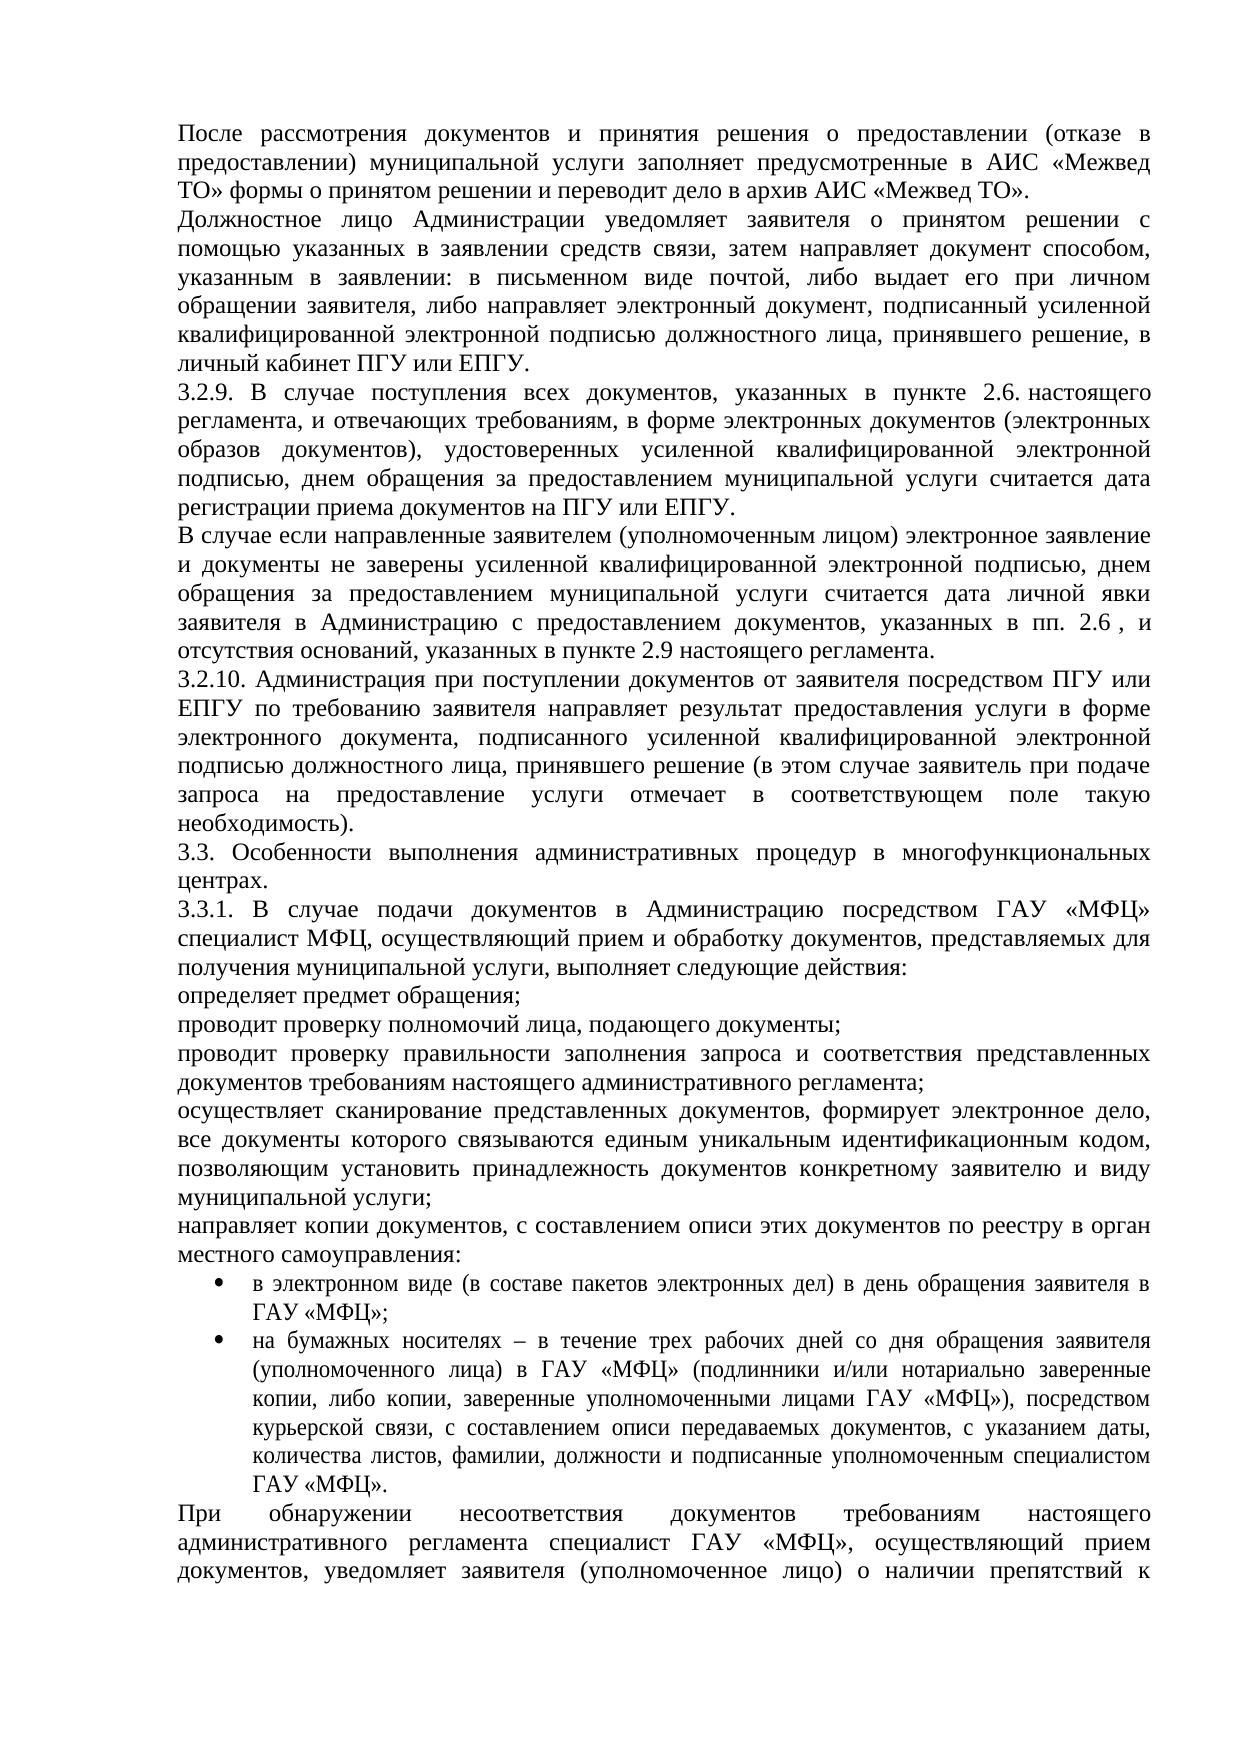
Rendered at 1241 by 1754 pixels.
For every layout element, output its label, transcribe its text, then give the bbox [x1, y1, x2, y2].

text направляет копии документов, с составлением описи этих документов по реестру в орган местного самоуправления: [177, 1211, 1152, 1268]
text В случае если направленные заявителем (уполномоченным лицом) электронное заявление и документы не заверены усиленной квалифицированной электронной подписью, днем обращения за предоставлением муниципальной услуги считается дата личной явки заявителя в Администрацию с предоставлением документов, указанных в пп. 2.6 , и отсутствия оснований, указанных в пункте 2.9 настоящего регламента. [177, 521, 1152, 664]
text определяет предмет обращения; [177, 981, 1152, 1009]
text 3.2.10. Администрация при поступлении документов от заявителя посредством ПГУ или ЕПГУ по требованию заявителя направляет результат предоставления услуги в форме электронного документа, подписанного усиленной квалифицированной электронной подписью должностного лица, принявшего решение (в этом случае заявитель при подаче запроса на предоставление услуги отмечает в соответствующем поле такую необходимость). [177, 664, 1152, 837]
text 3.2.9. В случае поступления всех документов, указанных в пункте 2.6. настоящего регламента, и отвечающих требованиям, в форме электронных документов (электронных образов документов), удостоверенных усиленной квалифицированной электронной подписью, днем обращения за предоставлением муниципальной услуги считается дата регистрации приема документов на ПГУ или ЕПГУ. [177, 377, 1152, 521]
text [177, 1498, 1152, 1584]
text 3.3. Особенности выполнения административных процедур в многофункциональных центрах. [177, 837, 1152, 894]
text После рассмотрения документов и принятия решения о предоставлении (отказе в предоставлении) муниципальной услуги заполняет предусмотренные в АИС «Межвед ТО» формы о принятом решении и переводит дело в архив АИС «Межвед ТО». [177, 118, 1152, 204]
list на бумажных носителях – в течение трех рабочих дней со дня обращения заявителя (уполномоченного лица) в ГАУ «МФЦ» (подлинники и/или нотариально заверенные копии, либо копии, заверенные уполномоченными лицами ГАУ «МФЦ»), посредством курьерской связи, с составлением описи передаваемых документов, с указанием даты, количества листов, фамилии, должности и подписанные уполномоченным специалистом ГАУ «МФЦ». [215, 1326, 1152, 1498]
text проводит проверку полномочий лица, подающего документы; [177, 1009, 1152, 1038]
text Должностное лицо Администрации уведомляет заявителя о принятом решении с помощью указанных в заявлении средств связи, затем направляет документ способом, указанным в заявлении: в письменном виде почтой, либо выдает его при личном обращении заявителя, либо направляет электронный документ, подписанный усиленной квалифицированной электронной подписью должностного лица, принявшего решение, в личный кабинет ПГУ или ЕПГУ. [177, 204, 1152, 377]
text 3.3.1. В случае подачи документов в Администрацию посредством ГАУ «МФЦ» специалист МФЦ, осуществляющий прием и обработку документов, представляемых для получения муниципальной услуги, выполняет следующие действия: [177, 894, 1152, 981]
list в электронном виде (в составе пакетов электронных дел) в день обращения заявителя в ГАУ «МФЦ»; [215, 1268, 1152, 1326]
text проводит проверку правильности заполнения запроса и соответствия представленных документов требованиям настоящего административного регламента; [177, 1038, 1152, 1096]
text осуществляет сканирование представленных документов, формирует электронное дело, все документы которого связываются единым уникальным идентификационным кодом, позволяющим установить принадлежность документов конкретному заявителю и виду муниципальной услуги; [177, 1096, 1152, 1211]
